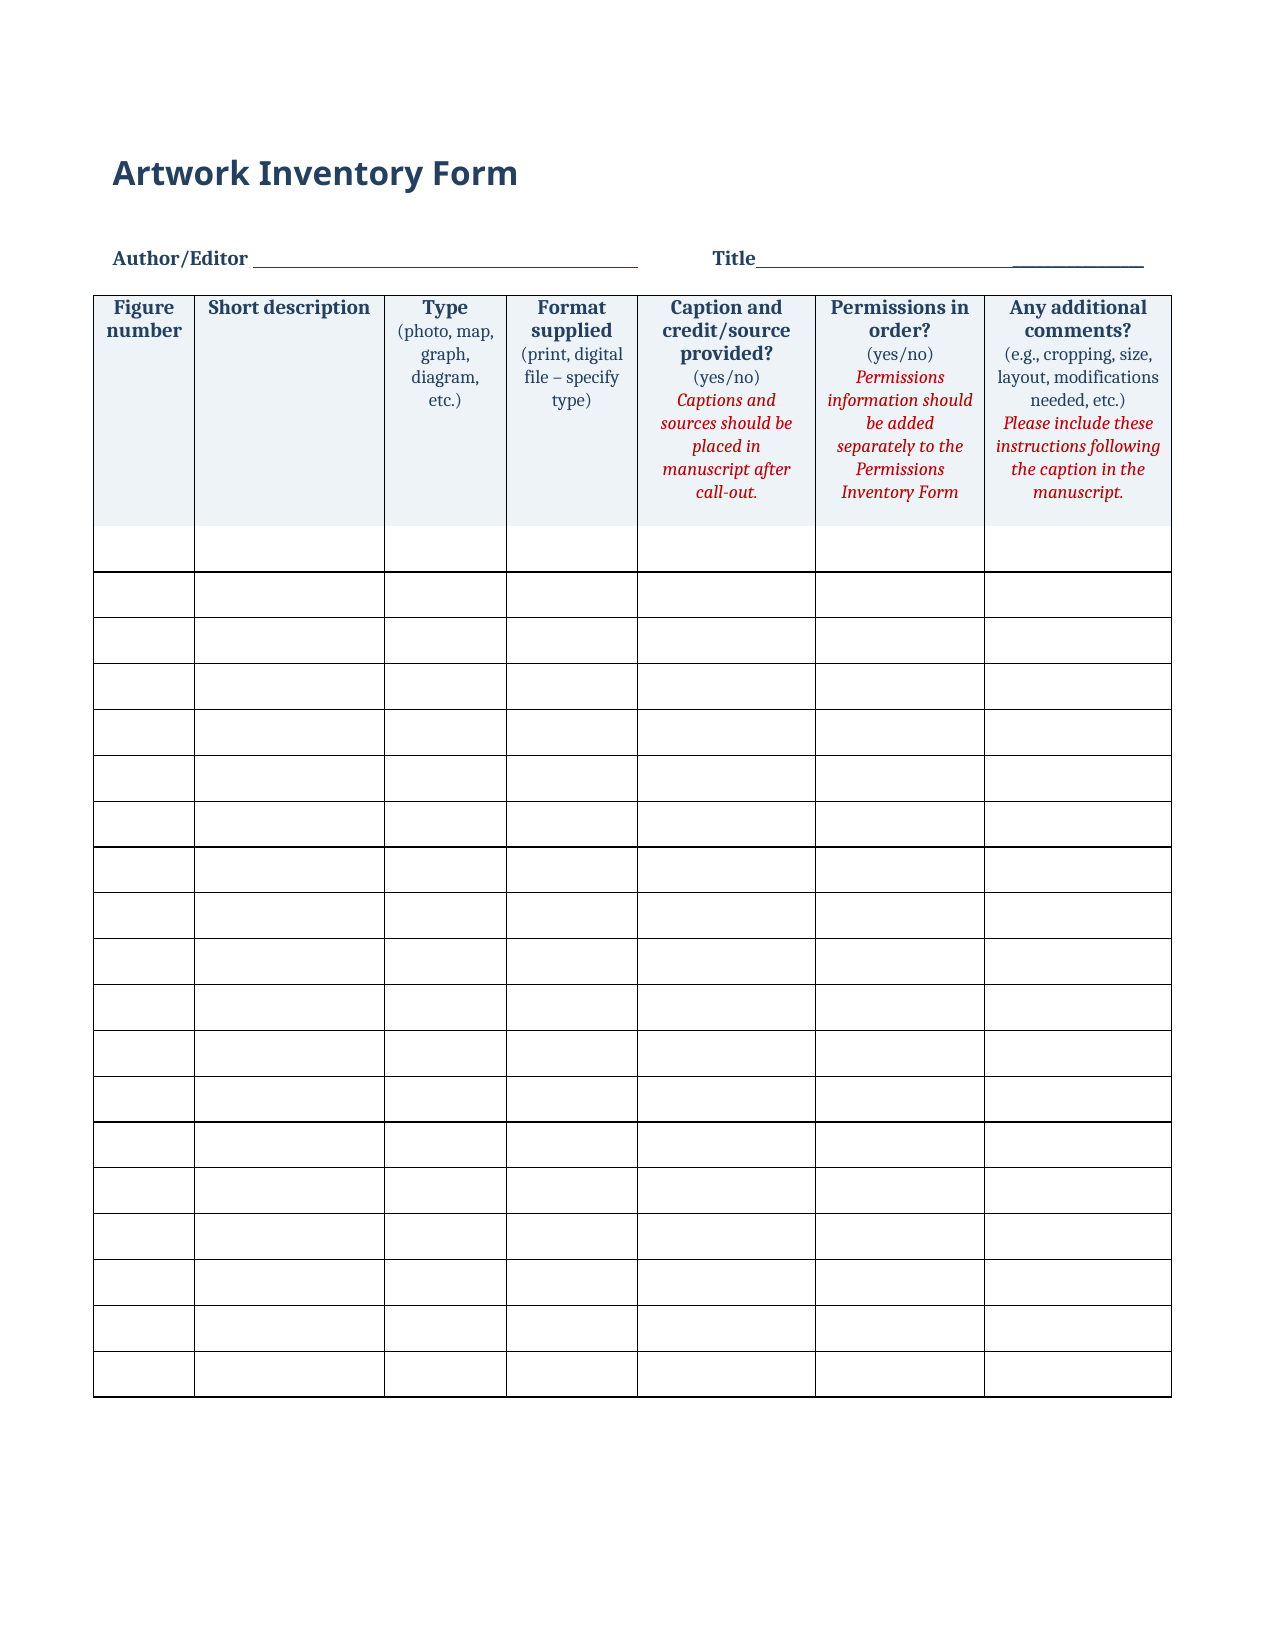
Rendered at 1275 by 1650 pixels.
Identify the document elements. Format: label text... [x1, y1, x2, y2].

table_cell [816, 1168, 984, 1213]
table_cell [816, 1214, 984, 1259]
table_cell [195, 1168, 384, 1213]
table_cell [638, 1123, 815, 1167]
table_cell [94, 756, 194, 801]
table_cell [385, 1031, 506, 1076]
table_cell [507, 1031, 637, 1076]
table_cell [94, 985, 194, 1030]
table_cell [816, 1031, 984, 1076]
table_cell [816, 1352, 984, 1396]
table_cell [385, 756, 506, 801]
table_cell [94, 1214, 194, 1259]
table_cell [816, 848, 984, 892]
text Artwork Inventory Form [112, 150, 1162, 195]
table_cell [507, 573, 637, 617]
table_cell [195, 573, 384, 617]
table_cell [985, 985, 1171, 1030]
table_cell [94, 1306, 194, 1351]
table_header Figure number [94, 296, 194, 526]
table_cell [94, 1260, 194, 1305]
table_cell [985, 1031, 1171, 1076]
table_cell [985, 710, 1171, 755]
table_cell [507, 1260, 637, 1305]
table_cell [507, 664, 637, 709]
table_cell [385, 618, 506, 663]
table_cell [985, 1077, 1171, 1121]
table_cell [985, 1123, 1171, 1167]
table_cell [638, 1031, 815, 1076]
table_cell [507, 1352, 637, 1396]
table_cell [94, 1352, 194, 1396]
table_cell [385, 710, 506, 755]
table_cell [195, 1077, 384, 1121]
table_header Format supplied (print, digital file – specify type) [507, 296, 637, 526]
table_cell [385, 573, 506, 617]
table_cell [385, 1260, 506, 1305]
table_cell [638, 1168, 815, 1213]
table_cell [507, 893, 637, 938]
table_cell [195, 848, 384, 892]
table_cell [638, 893, 815, 938]
table_cell [507, 756, 637, 801]
table_cell [507, 1214, 637, 1259]
table_cell [985, 618, 1171, 663]
table_cell [195, 1352, 384, 1396]
table_cell [94, 664, 194, 709]
table_cell [195, 985, 384, 1030]
table_cell [385, 893, 506, 938]
table_cell [816, 573, 984, 617]
table_cell [195, 802, 384, 846]
table_cell [507, 848, 637, 892]
table_header Permissions in order? (yes/no) Permissions information should be added separately to the Permissions Inventory Form [816, 296, 984, 526]
table_cell [195, 526, 384, 571]
table_cell [985, 664, 1171, 709]
table_cell [195, 710, 384, 755]
table_header Type (photo, map, graph, diagram, etc.) [385, 296, 506, 526]
table_cell [985, 893, 1171, 938]
table_cell [985, 1214, 1171, 1259]
table_cell [385, 526, 506, 571]
table_cell [816, 618, 984, 663]
table_cell [385, 1168, 506, 1213]
table_cell [94, 618, 194, 663]
table_cell [94, 1031, 194, 1076]
table_cell [638, 1306, 815, 1351]
table_cell [385, 1077, 506, 1121]
table_cell [507, 802, 637, 846]
table_cell [985, 802, 1171, 846]
table_cell [638, 939, 815, 984]
table_cell [816, 664, 984, 709]
table_cell [638, 848, 815, 892]
table_cell [385, 802, 506, 846]
table_cell [638, 802, 815, 846]
table_header Short description [195, 296, 384, 526]
table_cell [94, 1123, 194, 1167]
table_cell [985, 1352, 1171, 1396]
table_cell [507, 985, 637, 1030]
table_cell [638, 573, 815, 617]
table_cell [816, 893, 984, 938]
table_cell [385, 1306, 506, 1351]
table_cell [816, 985, 984, 1030]
table_cell [507, 526, 637, 571]
table_cell [195, 756, 384, 801]
table_cell [638, 1352, 815, 1396]
table_cell [385, 1123, 506, 1167]
table_cell [195, 1306, 384, 1351]
table_cell [816, 1077, 984, 1121]
table_cell [195, 893, 384, 938]
text Author/Editor Title _________________ [112, 245, 1162, 270]
table_cell [195, 939, 384, 984]
table_cell [638, 985, 815, 1030]
table_cell [985, 573, 1171, 617]
table_cell [94, 573, 194, 617]
table_cell [507, 1077, 637, 1121]
table_cell [385, 985, 506, 1030]
table_cell [816, 939, 984, 984]
table_cell [816, 1306, 984, 1351]
table_cell [638, 526, 815, 571]
table_cell [195, 1031, 384, 1076]
table_cell [985, 1168, 1171, 1213]
table_cell [816, 1123, 984, 1167]
table_cell [816, 802, 984, 846]
table_cell [94, 893, 194, 938]
table_cell [638, 1214, 815, 1259]
table_cell [94, 710, 194, 755]
table_cell [638, 664, 815, 709]
table_cell [985, 1260, 1171, 1305]
table_cell [385, 1352, 506, 1396]
table_cell [94, 848, 194, 892]
table_cell [638, 618, 815, 663]
table_cell [638, 756, 815, 801]
table_cell [638, 1260, 815, 1305]
table_header Caption and credit/source provided? (yes/no) Captions and sources should be placed in manuscript after call-out. [638, 296, 815, 526]
table_cell [94, 1168, 194, 1213]
table_cell [816, 756, 984, 801]
table_cell [94, 1077, 194, 1121]
table_cell [195, 1214, 384, 1259]
table_cell [507, 710, 637, 755]
table_cell [195, 618, 384, 663]
table_cell [385, 1214, 506, 1259]
table_cell [985, 756, 1171, 801]
table_header Any additional comments? (e.g., cropping, size, layout, modifications needed, etc.) Please include these instructions following the caption in the manuscript. [985, 296, 1171, 526]
table_cell [985, 1306, 1171, 1351]
table_cell [507, 1168, 637, 1213]
table_cell [816, 710, 984, 755]
table_cell [195, 1260, 384, 1305]
table_cell [985, 848, 1171, 892]
table_cell [195, 664, 384, 709]
table_cell [94, 939, 194, 984]
table_cell [385, 664, 506, 709]
table_cell [195, 1123, 384, 1167]
table_cell [638, 710, 815, 755]
table_cell [816, 1260, 984, 1305]
table_cell [385, 848, 506, 892]
table_cell [507, 1306, 637, 1351]
table_cell [507, 939, 637, 984]
table_cell [94, 526, 194, 571]
table_cell [94, 802, 194, 846]
table_cell [816, 526, 984, 571]
table_cell [985, 939, 1171, 984]
table_cell [638, 1077, 815, 1121]
table_cell [985, 526, 1171, 571]
table_cell [385, 939, 506, 984]
table_cell [507, 1123, 637, 1167]
table_cell [507, 618, 637, 663]
